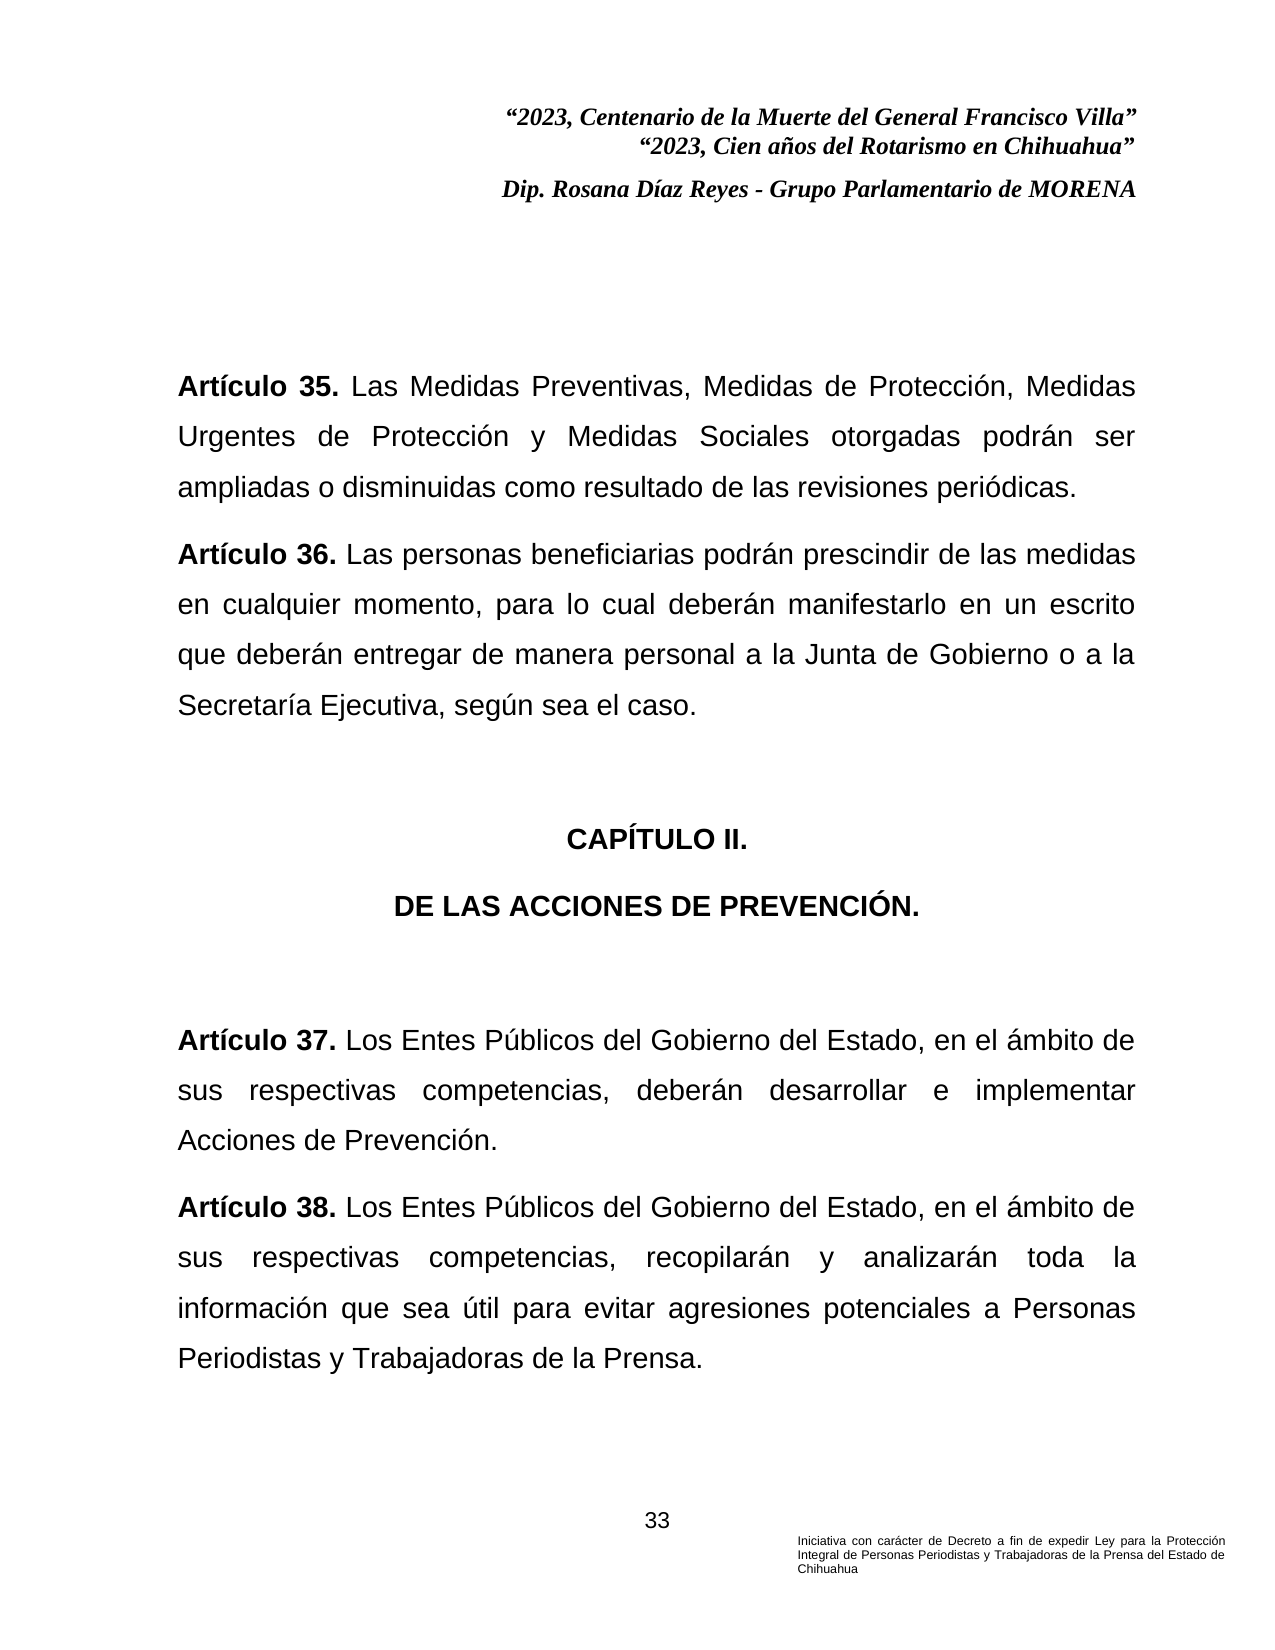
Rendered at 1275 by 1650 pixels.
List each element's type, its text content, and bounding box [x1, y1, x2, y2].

text Artículo 36. Las personas beneficiarias podrán prescindir de las medidas en cualquier momento, para lo cual deberán manifestarlo en un escrito que deberán entregar de manera personal a la Junta de Gobierno o a la Secretaría Ejecutiva, según sea el caso. [177, 537, 1137, 721]
text Artículo 35. Las Medidas Preventivas, Medidas de Protección, Medidas Urgentes de Protección y Medidas Sociales otorgadas podrán ser ampliadas o disminuidas como resultado de las revisiones periódicas. [177, 369, 1137, 503]
text Artículo 38. Los Entes Públicos del Gobierno del Estado, en el ámbito de sus respectivas competencias, recopilarán y analizarán toda la información que sea útil para evitar agresiones potenciales a Personas Periodistas y Trabajadoras de la Prensa. [177, 1190, 1137, 1375]
text Artículo 37. Los Entes Públicos del Gobierno del Estado, en el ámbito de sus respectivas competencias, deberán desarrollar e implementar Acciones de Prevención. [177, 1023, 1137, 1157]
text CAPÍTULO II. [177, 822, 1137, 855]
text DE LAS ACCIONES DE PREVENCIÓN. [177, 889, 1137, 922]
